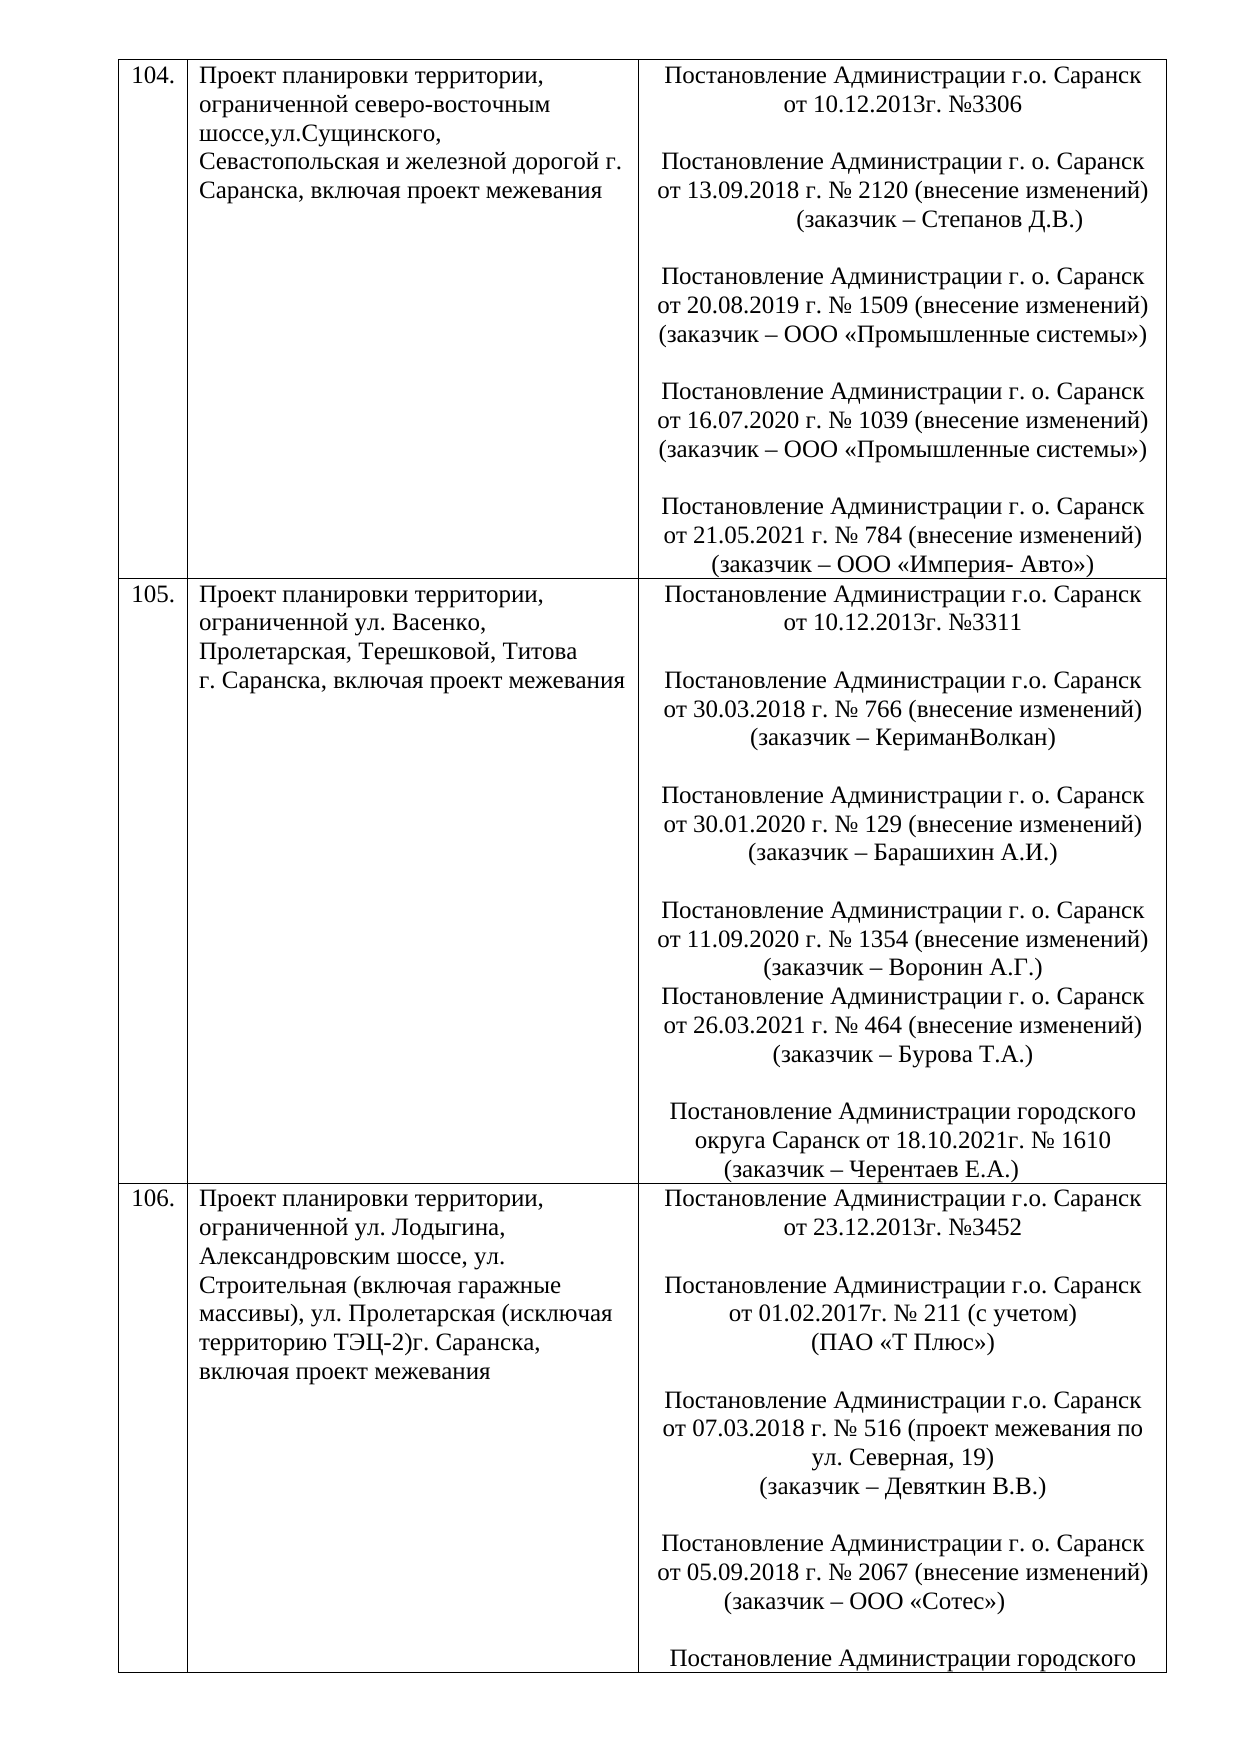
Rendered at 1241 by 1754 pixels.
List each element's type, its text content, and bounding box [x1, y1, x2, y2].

table_cell Постановление Администрации г.о. Саранск от 10.12.2013г. №3311 Постановление Администрации г.о. Саранск от 30.03.2018 г. № 766 (внесение изменений) (заказчик – КериманВолкан) Постановление Администрации г. о. Саранск от 30.01.2020 г. № 129 (внесение изменений) (заказчик – Барашихин А.И.) Постановление Администрации г. о. Саранск от 11.09.2020 г. № 1354 (внесение изменений) (заказчик – Воронин А.Г.) Постановление Администрации г. о. Саранск от 26.03.2021 г. № 464 (внесение изменений) (заказчик – Бурова Т.А.) Постановление Администрации городского округа Саранск от 18.10.2021г. № 1610 (заказчик – Черентаев Е.А.) [639, 579, 1166, 1182]
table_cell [188, 1184, 638, 1672]
table_cell Постановление Администрации г.о. Саранск от 10.12.2013г. №3306 Постановление Администрации г. о. Саранск от 13.09.2018 г. № 2120 (внесение изменений) (заказчик – Степанов Д.В.) Постановление Администрации г. о. Саранск от 20.08.2019 г. № 1509 (внесение изменений) (заказчик – ООО «Промышленные системы») Постановление Администрации г. о. Саранск от 16.07.2020 г. № 1039 (внесение изменений) (заказчик – ООО «Промышленные системы») Постановление Администрации г. о. Саранск от 21.05.2021 г. № 784 (внесение изменений) (заказчик – ООО «Империя- Авто») [639, 60, 1166, 578]
table_cell 105. [119, 579, 187, 1182]
table_cell 106. [119, 1184, 187, 1672]
table_cell Проект планировки территории, ограниченной ул. Васенко, Пролетарская, Терешковой, Титова г. Саранска, включая проект межевания [188, 579, 638, 1182]
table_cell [639, 1184, 1166, 1672]
table_cell Проект планировки территории, ограниченной северо-восточным шоссе,ул.Сущинского, Севастопольская и железной дорогой г. Саранска, включая проект межевания [188, 60, 638, 578]
table_cell 104. [119, 60, 187, 578]
